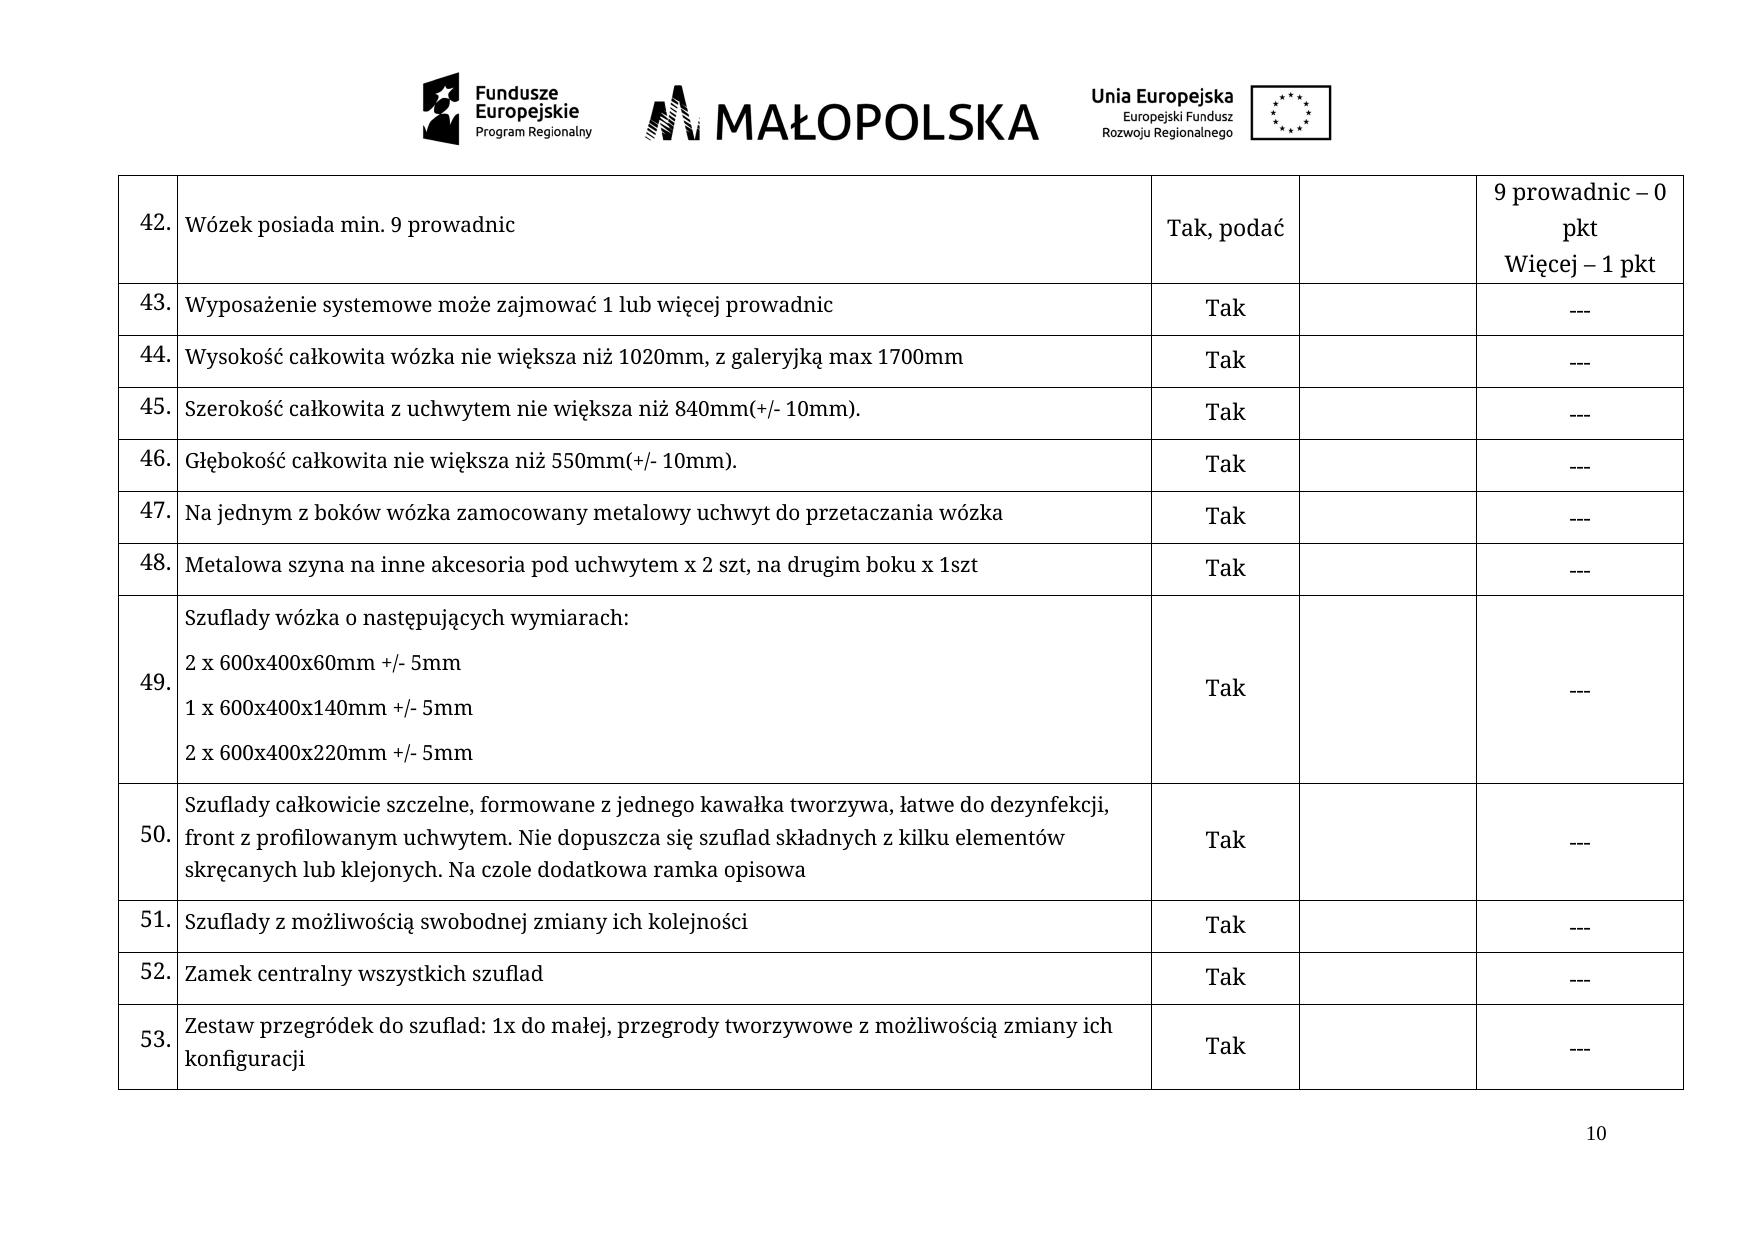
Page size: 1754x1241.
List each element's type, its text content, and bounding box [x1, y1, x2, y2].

table_cell --- [1477, 544, 1683, 595]
table_cell [1300, 284, 1476, 335]
table_cell [119, 492, 177, 543]
table_cell [119, 901, 177, 952]
table_cell [1300, 336, 1476, 387]
table_cell Wyposażenie systemowe może zajmować 1 lub więcej prowadnic [178, 284, 1151, 335]
table_cell Tak [1152, 1005, 1299, 1089]
table_cell Tak [1152, 953, 1299, 1004]
table_cell Tak, podać [1152, 176, 1299, 283]
table_cell Tak [1152, 901, 1299, 952]
table_cell Szuflady całkowicie szczelne, formowane z jednego kawałka tworzywa, łatwe do dezynfekcji, front z profilowanym uchwytem. Nie dopuszcza się szuflad składnych z kilku elementów skręcanych lub klejonych. Na czole dodatkowa ramka opisowa [178, 784, 1151, 900]
table_cell Tak [1152, 284, 1299, 335]
table_cell Głębokość całkowita nie większa niż 550mm(+/- 10mm). [178, 440, 1151, 491]
table_cell [119, 176, 177, 283]
table_cell Tak [1152, 596, 1299, 783]
table_cell --- [1477, 284, 1683, 335]
table_cell Zamek centralny wszystkich szuflad [178, 953, 1151, 1004]
table_cell [1300, 784, 1476, 900]
table_cell --- [1477, 901, 1683, 952]
table_cell Na jednym z boków wózka zamocowany metalowy uchwyt do przetaczania wózka [178, 492, 1151, 543]
table_cell [1300, 176, 1476, 283]
table_cell [119, 1005, 177, 1089]
table_cell Zestaw przegródek do szuflad: 1x do małej, przegrody tworzywowe z możliwością zmiany ich konfiguracji [178, 1005, 1151, 1089]
table_cell [119, 336, 177, 387]
table_cell Metalowa szyna na inne akcesoria pod uchwytem x 2 szt, na drugim boku x 1szt [178, 544, 1151, 595]
table_cell [1300, 953, 1476, 1004]
table_cell Tak [1152, 336, 1299, 387]
table_cell --- [1477, 953, 1683, 1004]
table_cell --- [1477, 492, 1683, 543]
table_cell Tak [1152, 784, 1299, 900]
table_cell Tak [1152, 492, 1299, 543]
table_cell [119, 544, 177, 595]
table_cell 9 prowadnic – 0 pkt Więcej – 1 pkt [1477, 176, 1683, 283]
table_cell Szuflady wózka o następujących wymiarach: 2 x 600x400x60mm +/- 5mm 1 x 600x400x140mm +/- 5mm 2 x 600x400x220mm +/- 5mm [178, 596, 1151, 783]
table_cell --- [1477, 596, 1683, 783]
table_cell --- [1477, 336, 1683, 387]
picture [405, 54, 1349, 163]
table_cell Tak [1152, 544, 1299, 595]
table_cell [119, 284, 177, 335]
table_cell --- [1477, 784, 1683, 900]
table_cell [1300, 492, 1476, 543]
table_cell [1300, 901, 1476, 952]
table_cell [119, 596, 177, 783]
table_cell Tak [1152, 440, 1299, 491]
table_cell [1300, 440, 1476, 491]
table_cell Wysokość całkowita wózka nie większa niż 1020mm, z galeryjką max 1700mm [178, 336, 1151, 387]
table_cell [119, 440, 177, 491]
table_cell [119, 784, 177, 900]
table_cell Szerokość całkowita z uchwytem nie większa niż 840mm(+/- 10mm). [178, 388, 1151, 439]
table_cell [1300, 544, 1476, 595]
table_cell [1300, 388, 1476, 439]
table_cell --- [1477, 388, 1683, 439]
table_cell [119, 388, 177, 439]
table_cell [1300, 596, 1476, 783]
table_cell --- [1477, 440, 1683, 491]
table_cell [1300, 1005, 1476, 1089]
table_cell [119, 953, 177, 1004]
table_cell --- [1477, 1005, 1683, 1089]
table_cell Wózek posiada min. 9 prowadnic [178, 176, 1151, 283]
table_cell Tak [1152, 388, 1299, 439]
table_cell Szuflady z możliwością swobodnej zmiany ich kolejności [178, 901, 1151, 952]
